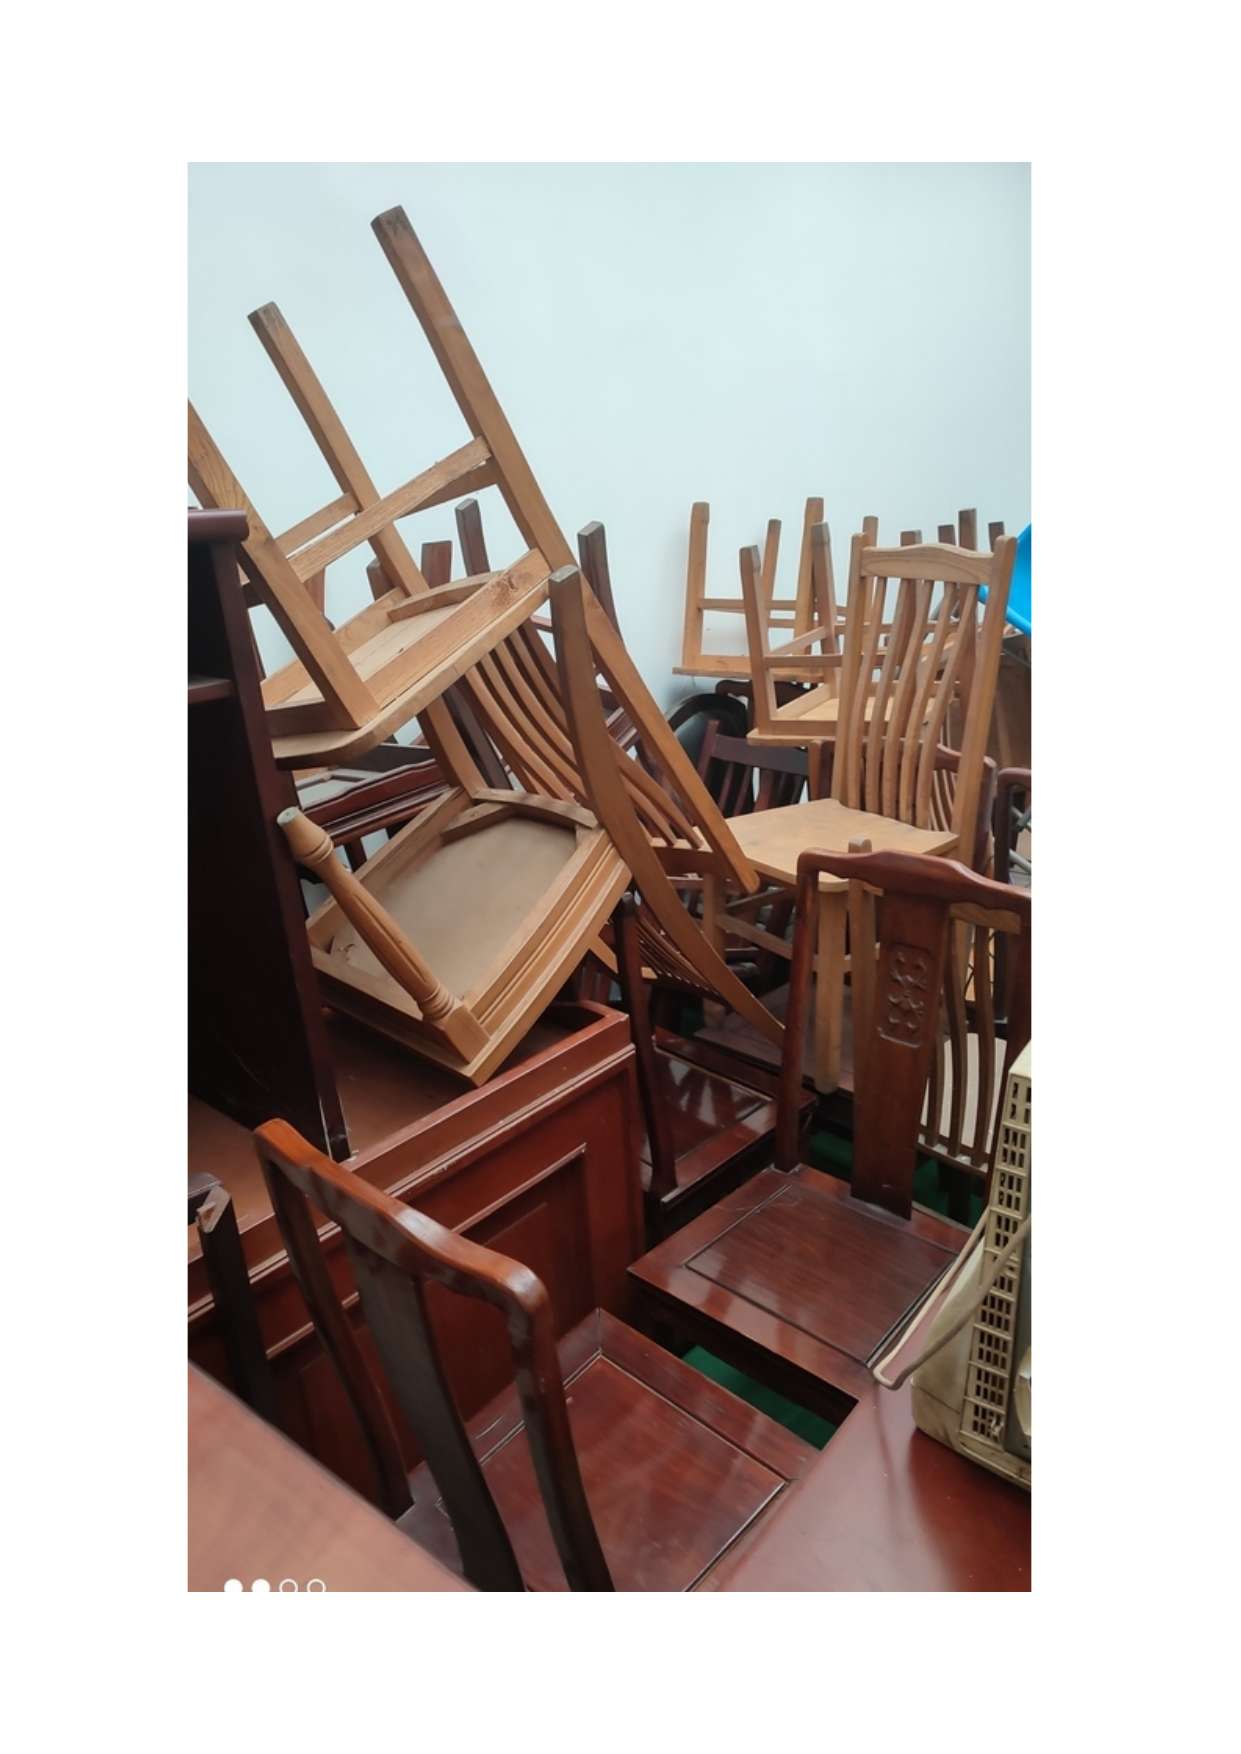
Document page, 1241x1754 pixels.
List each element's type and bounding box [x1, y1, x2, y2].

picture [187, 162, 1032, 1592]
